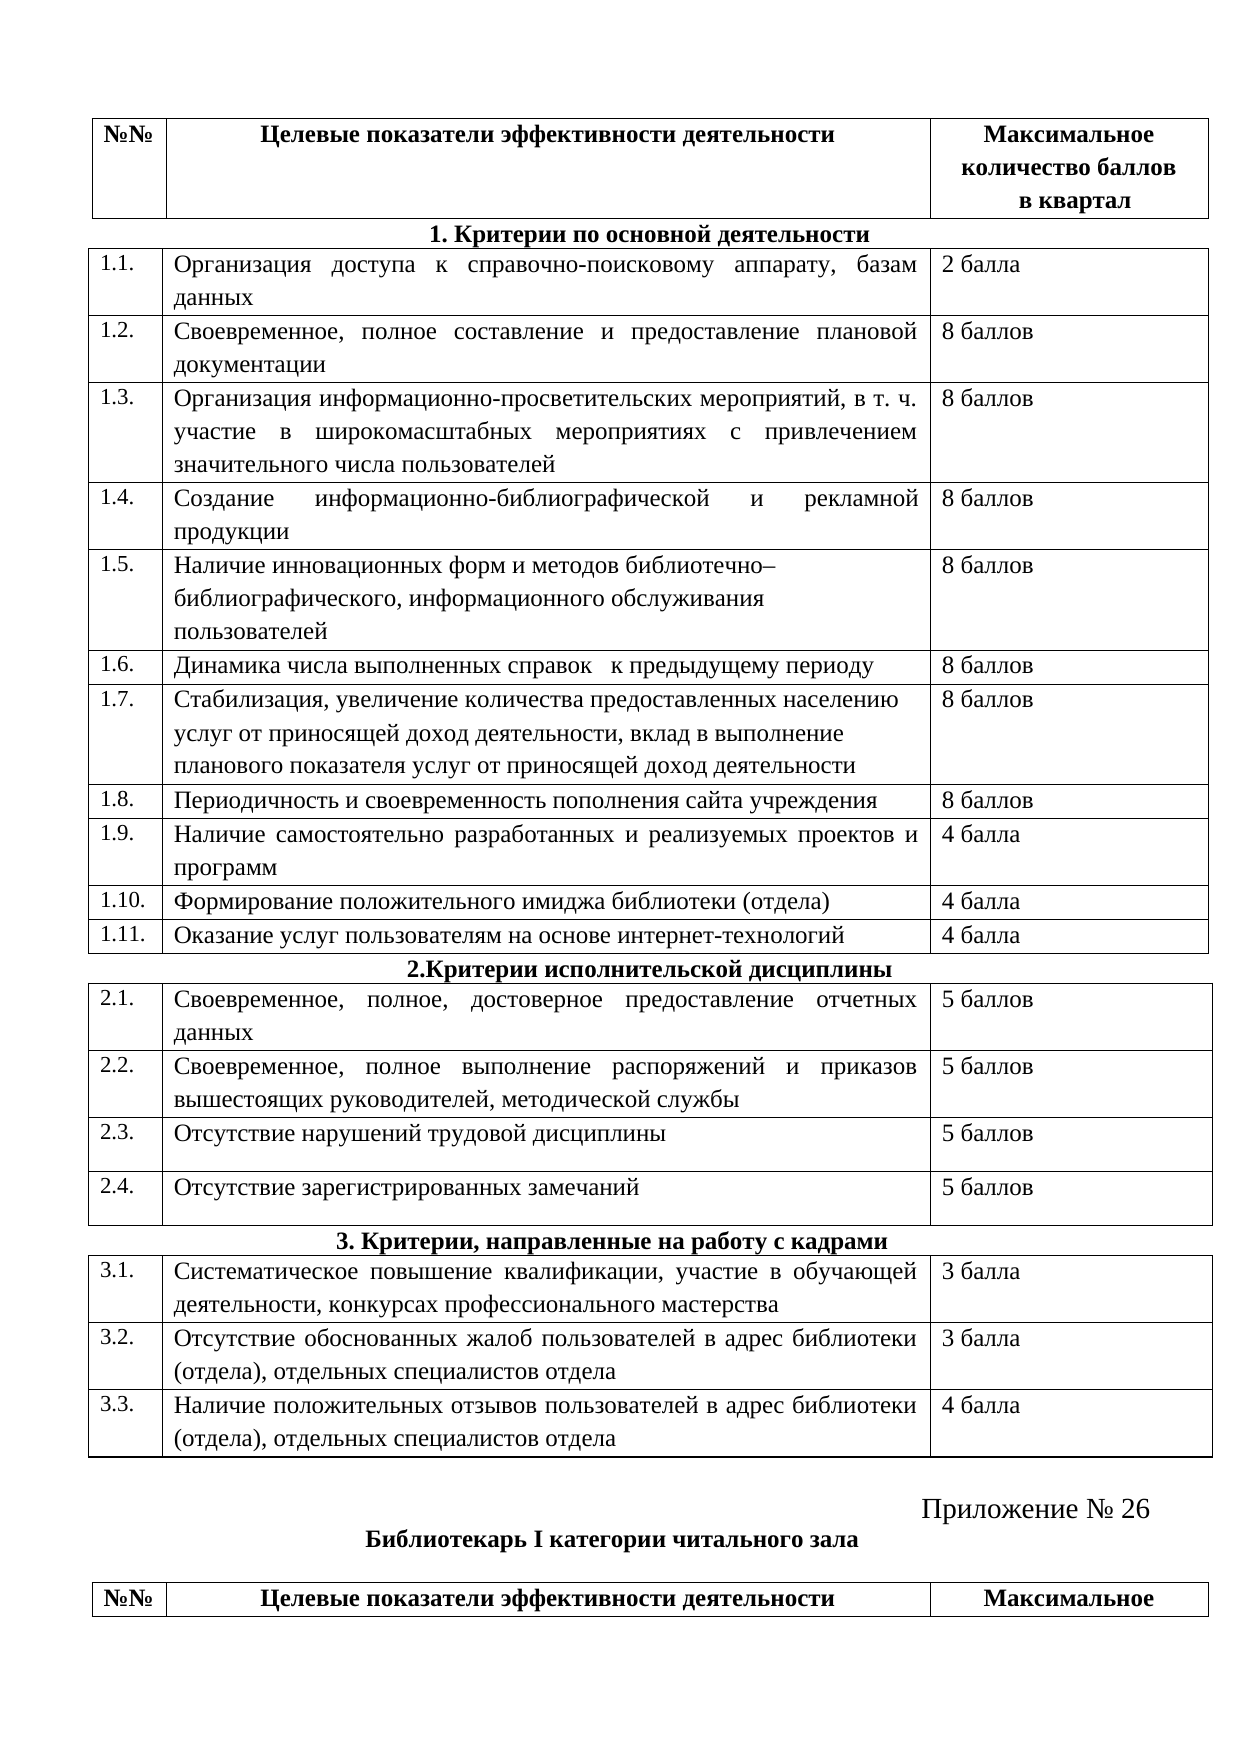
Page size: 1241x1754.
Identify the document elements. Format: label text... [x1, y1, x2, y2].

table_cell 2.4. [89, 1172, 162, 1225]
table_cell 8 баллов [931, 483, 1208, 549]
table_cell 8 баллов [931, 785, 1208, 818]
table_cell 4 балла [931, 886, 1208, 919]
table_cell Наличие самостоятельно разработанных и реализуемых проектов и программ [163, 819, 930, 885]
text 3. Критерии, направленные на работу с кадрами [74, 1226, 1150, 1255]
table_cell 3 балла [931, 1323, 1212, 1389]
table_header Целевые показатели эффективности деятельности [167, 119, 930, 218]
table_cell Динамика числа выполненных справок к предыдущему периоду [163, 651, 930, 683]
table_header Максимальное количество баллов в квартал [931, 119, 1208, 218]
table_cell 1.7. [89, 685, 162, 784]
table_header №№ [93, 1583, 166, 1616]
table_header Систематическое повышение квалификации, участие в обучающей деятельности, конкурсах профессионального мастерства [163, 1256, 930, 1322]
table_cell 8 баллов [931, 685, 1208, 784]
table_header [167, 1583, 930, 1616]
table_header Организация доступа к справочно-поисковому аппарату, базам данных [163, 249, 930, 315]
table_header 3 балла [931, 1256, 1212, 1322]
table_cell 3.3. [89, 1390, 162, 1456]
table_cell 8 баллов [931, 651, 1208, 683]
table_cell Наличие инновационных форм и методов библиотечно–библиографического, информационного обслуживания пользователей [163, 550, 930, 649]
table_header 1.1. [89, 249, 162, 315]
table_cell Организация информационно-просветительских мероприятий, в т. ч. участие в широкомасштабных мероприятиях с привлечением значительного числа пользователей [163, 383, 930, 482]
text Приложение № 26 [74, 1491, 1150, 1524]
table_cell 4 балла [931, 1390, 1212, 1456]
table_cell 5 баллов [931, 1118, 1212, 1171]
table_cell 1.9. [89, 819, 162, 885]
table_cell 2.3. [89, 1118, 162, 1171]
text Библиотекарь I категории читального зала [74, 1524, 1150, 1553]
table_cell Периодичность и своевременность пополнения сайта учреждения [163, 785, 930, 818]
table_header 5 баллов [931, 984, 1212, 1050]
table_header 2 балла [931, 249, 1208, 315]
table_cell Наличие положительных отзывов пользователей в адрес библиотеки (отдела), отдельных специалистов отдела [163, 1390, 930, 1456]
table_cell Создание информационно-библиографической и рекламной продукции [163, 483, 930, 549]
table_header 2.1. [89, 984, 162, 1050]
table_cell 8 баллов [931, 550, 1208, 649]
table_cell 1.3. [89, 383, 162, 482]
table_cell 8 баллов [931, 316, 1208, 382]
table_cell 3.2. [89, 1323, 162, 1389]
table_cell 4 балла [931, 920, 1208, 953]
table_cell 1.6. [89, 651, 162, 683]
table_cell Отсутствие обоснованных жалоб пользователей в адрес библиотеки (отдела), отдельных специалистов отдела [163, 1323, 930, 1389]
table_cell 2.2. [89, 1051, 162, 1117]
table_cell 1.8. [89, 785, 162, 818]
table_cell Оказание услуг пользователям на основе интернет-технологий [163, 920, 930, 953]
table_cell 1.5. [89, 550, 162, 649]
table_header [931, 1583, 1208, 1616]
table_cell Стабилизация, увеличение количества предоставленных населению услуг от приносящей доход деятельности, вклад в выполнение планового показателя услуг от приносящей доход деятельности [163, 685, 930, 784]
table_cell 1.10. [89, 886, 162, 919]
table_cell Своевременное, полное составление и предоставление плановой документации [163, 316, 930, 382]
table_cell Отсутствие зарегистрированных замечаний [163, 1172, 930, 1225]
table_cell 8 баллов [931, 383, 1208, 482]
text 2.Критерии исполнительской дисциплины [149, 954, 1150, 983]
table_cell 5 баллов [931, 1172, 1212, 1225]
table_cell 4 балла [931, 819, 1208, 885]
text 1. Критерии по основной деятельности [149, 219, 1150, 248]
table_header 3.1. [89, 1256, 162, 1322]
table_cell Своевременное, полное выполнение распоряжений и приказов вышестоящих руководителей, методической службы [163, 1051, 930, 1117]
table_cell 5 баллов [931, 1051, 1212, 1117]
table_cell 1.4. [89, 483, 162, 549]
table_cell 1.11. [89, 920, 162, 953]
table_cell Формирование положительного имиджа библиотеки (отдела) [163, 886, 930, 919]
table_header №№ [93, 119, 166, 218]
table_cell Отсутствие нарушений трудовой дисциплины [163, 1118, 930, 1171]
table_header Своевременное, полное, достоверное предоставление отчетных данных [163, 984, 930, 1050]
table_cell 1.2. [89, 316, 162, 382]
